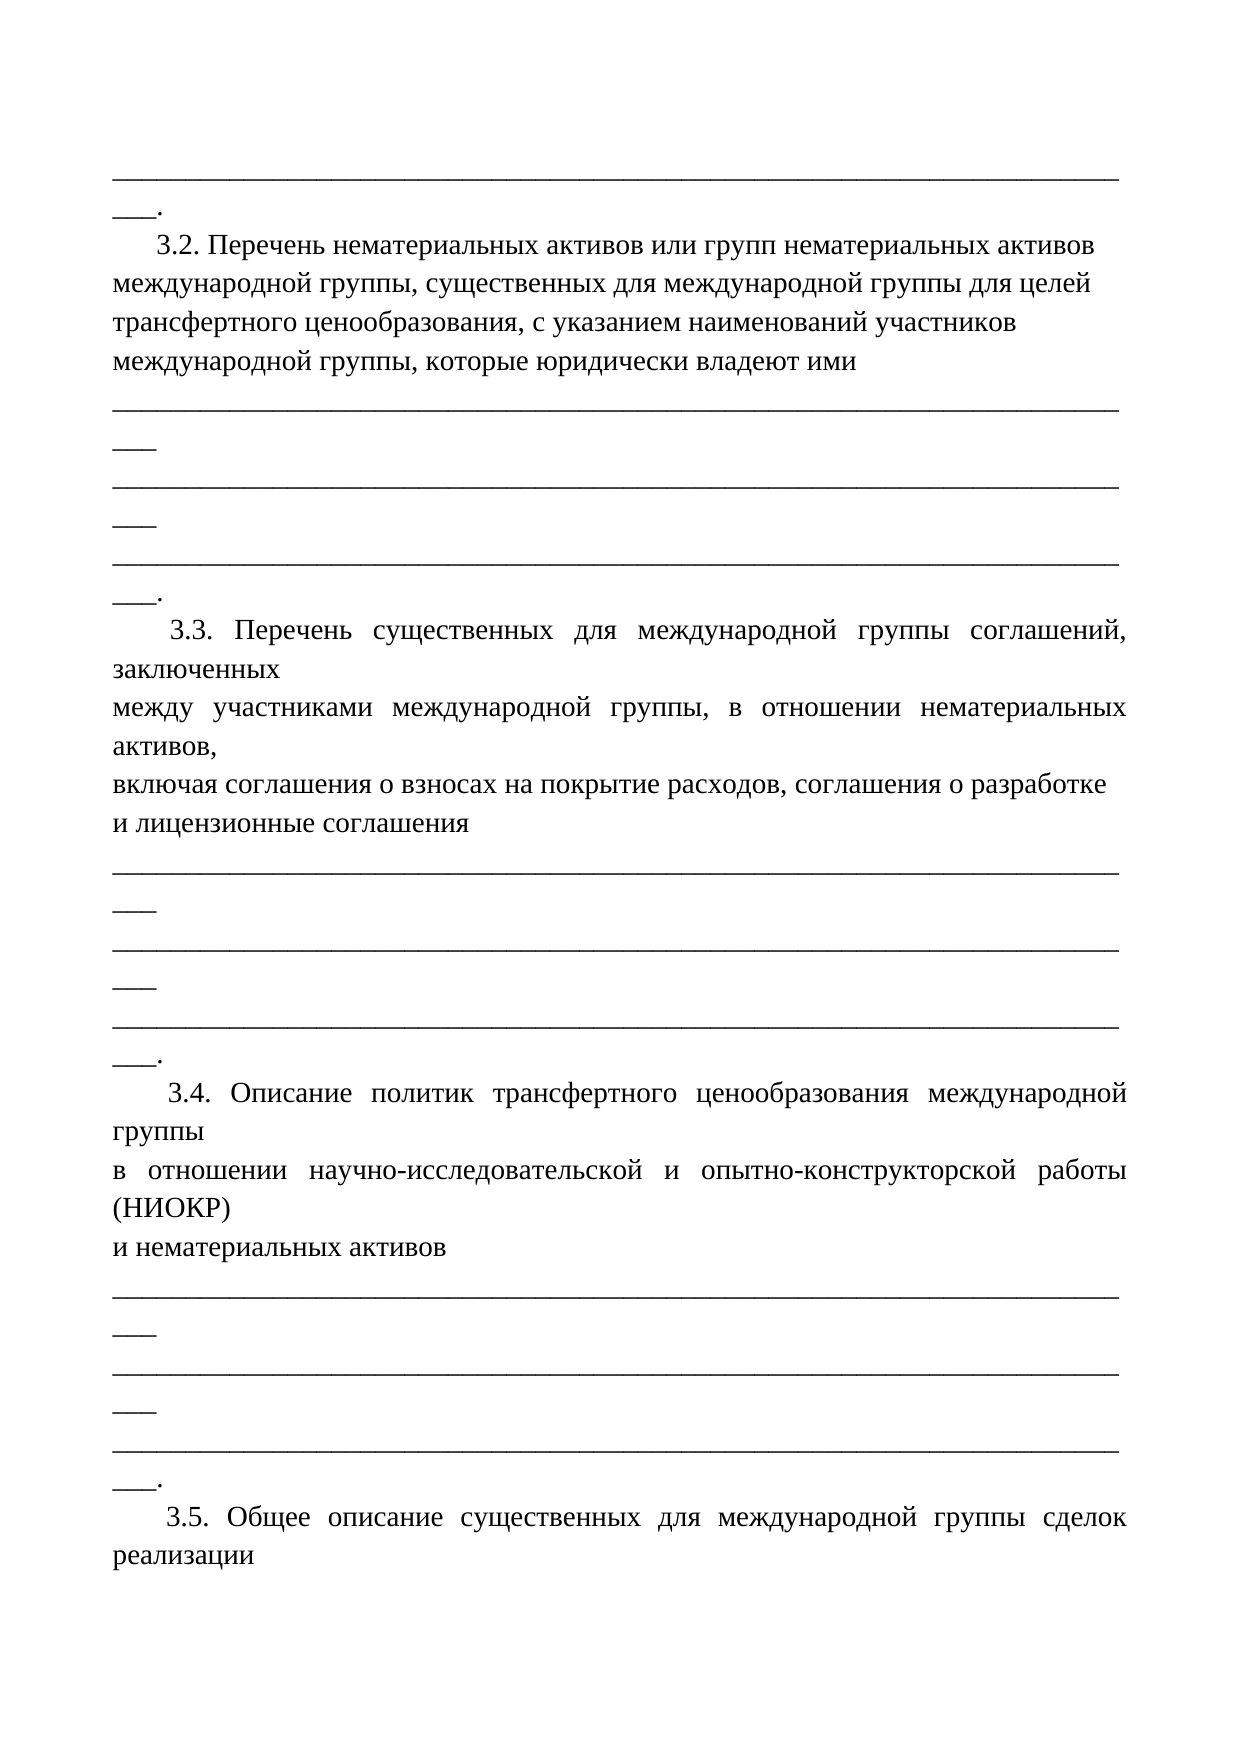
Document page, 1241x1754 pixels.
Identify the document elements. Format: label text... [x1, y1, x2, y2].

text включая соглашения о взносах на покрытие расходов, соглашения о разработке [112, 767, 1128, 800]
text и лицензионные соглашения [112, 805, 1128, 839]
text ________________________________________________________________________ [112, 1268, 1128, 1340]
text и нематериальных активов [112, 1229, 1128, 1263]
text в отношении научно-исследовательской и опытно-конструкторской работы (НИОКР) [112, 1152, 1128, 1224]
text ________________________________________________________________________. [112, 998, 1128, 1070]
text ________________________________________________________________________ [112, 381, 1128, 453]
text ________________________________________________________________________ [112, 1345, 1128, 1417]
text ________________________________________________________________________. [112, 150, 1128, 222]
text 3.4. Описание политик трансфертного ценообразования международной группы [112, 1075, 1128, 1147]
text 3.5. Общее описание существенных для международной группы сделок реализации [112, 1499, 1128, 1571]
text ________________________________________________________________________ [112, 921, 1128, 993]
text ________________________________________________________________________ [112, 844, 1128, 916]
text трансфертного ценообразования, с указанием наименований участников [112, 304, 1128, 338]
text ________________________________________________________________________. [112, 535, 1128, 607]
text ________________________________________________________________________. [112, 1422, 1128, 1494]
text 3.2. Перечень нематериальных активов или групп нематериальных активов [112, 227, 1128, 261]
text 3.3. Перечень существенных для международной группы соглашений, заключенных [112, 612, 1128, 684]
text международной группы, существенных для международной группы для целей [112, 266, 1128, 299]
text международной группы, которые юридически владеют ими [112, 343, 1128, 376]
text ________________________________________________________________________ [112, 458, 1128, 530]
text между участниками международной группы, в отношении нематериальных активов, [112, 689, 1128, 762]
